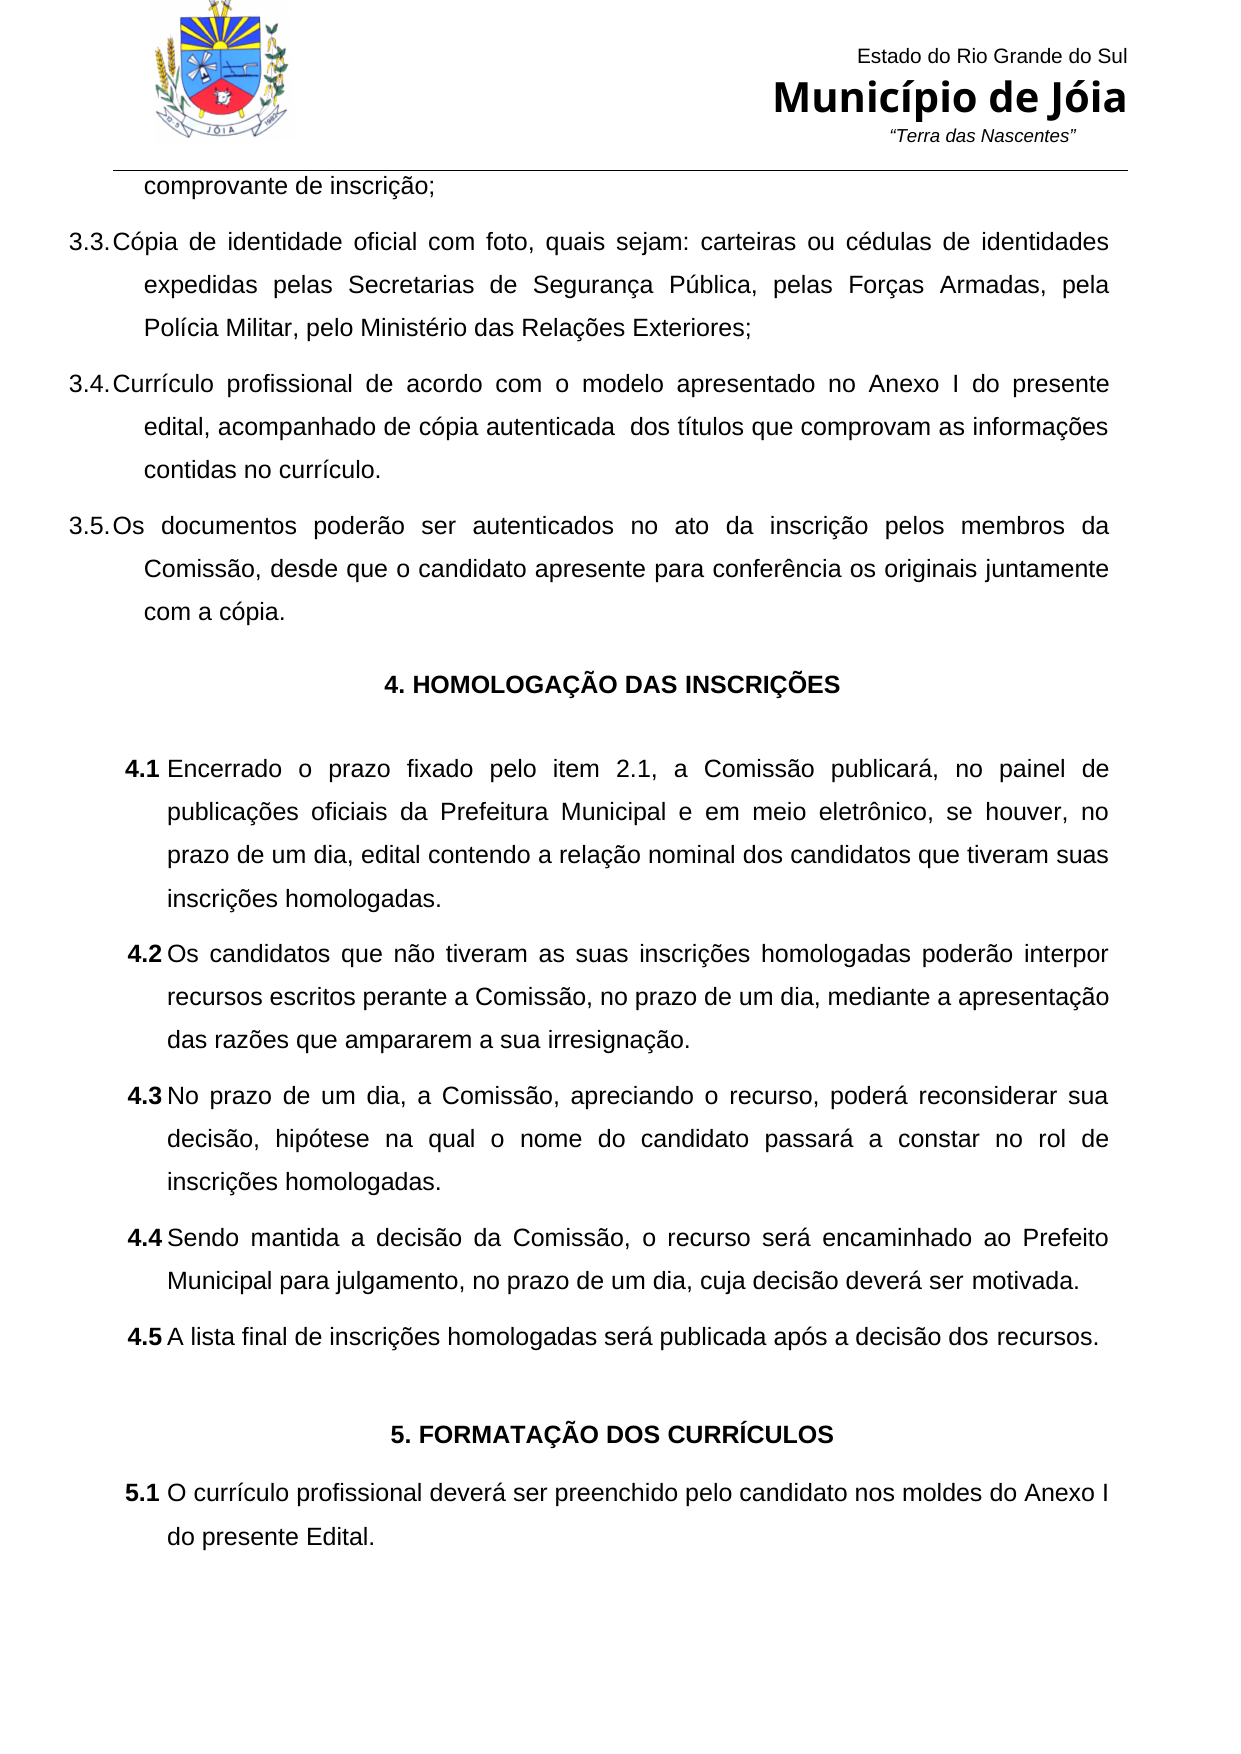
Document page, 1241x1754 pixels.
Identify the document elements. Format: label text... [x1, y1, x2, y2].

list Cópia de identidade oficial com foto, quais sejam: carteiras ou cédulas de identidades expedidas pelas Secretarias de Segurança Pública, pelas Forças Armadas, pela Polícia Militar, pelo Ministério das Relações Exteriores; [69, 227, 1111, 342]
list Currículo profissional de acordo com o modelo apresentado no Anexo I do presente edital, acompanhado de cópia autenticada dos títulos que comprovam as informações contidas no currículo. [69, 369, 1111, 484]
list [69, 171, 1111, 200]
list Os candidatos que não tiveram as suas inscrições homologadas poderão interpor recursos escritos perante a Comissão, no prazo de um dia, mediante a apresentação das razões que ampararem a sua irresignação. [127, 939, 1111, 1054]
subtitle FORMATAÇÃO DOS CURRÍCULOS [390, 1420, 1128, 1449]
list Encerrado o prazo fixado pelo item 2.1, a Comissão publicará, no painel de publicações oficiais da Prefeitura Municipal e em meio eletrônico, se houver, no prazo de um dia, edital contendo a relação nominal dos candidatos que tiveram suas inscrições homologadas. [125, 754, 1111, 912]
list A lista final de inscrições homologadas será publicada após a decisão dos recursos. [127, 1322, 1111, 1350]
subtitle HOMOLOGAÇÃO DAS INSCRIÇÕES [384, 670, 1128, 698]
list O currículo profissional deverá ser preenchido pelo candidato nos moldes do Anexo I do presente Edital. [125, 1478, 1111, 1550]
list Os documentos poderão ser autenticados no ato da inscrição pelos membros da Comissão, desde que o candidato apresente para conferência os originais juntamente com a cópia. [69, 511, 1111, 626]
list No prazo de um dia, a Comissão, apreciando o recurso, poderá reconsiderar sua decisão, hipótese na qual o nome do candidato passará a constar no rol de inscrições homologadas. [127, 1081, 1111, 1196]
list Sendo mantida a decisão da Comissão, o recurso será encaminhado ao Prefeito Municipal para julgamento, no prazo de um dia, cuja decisão deverá ser motivada. [127, 1223, 1111, 1295]
